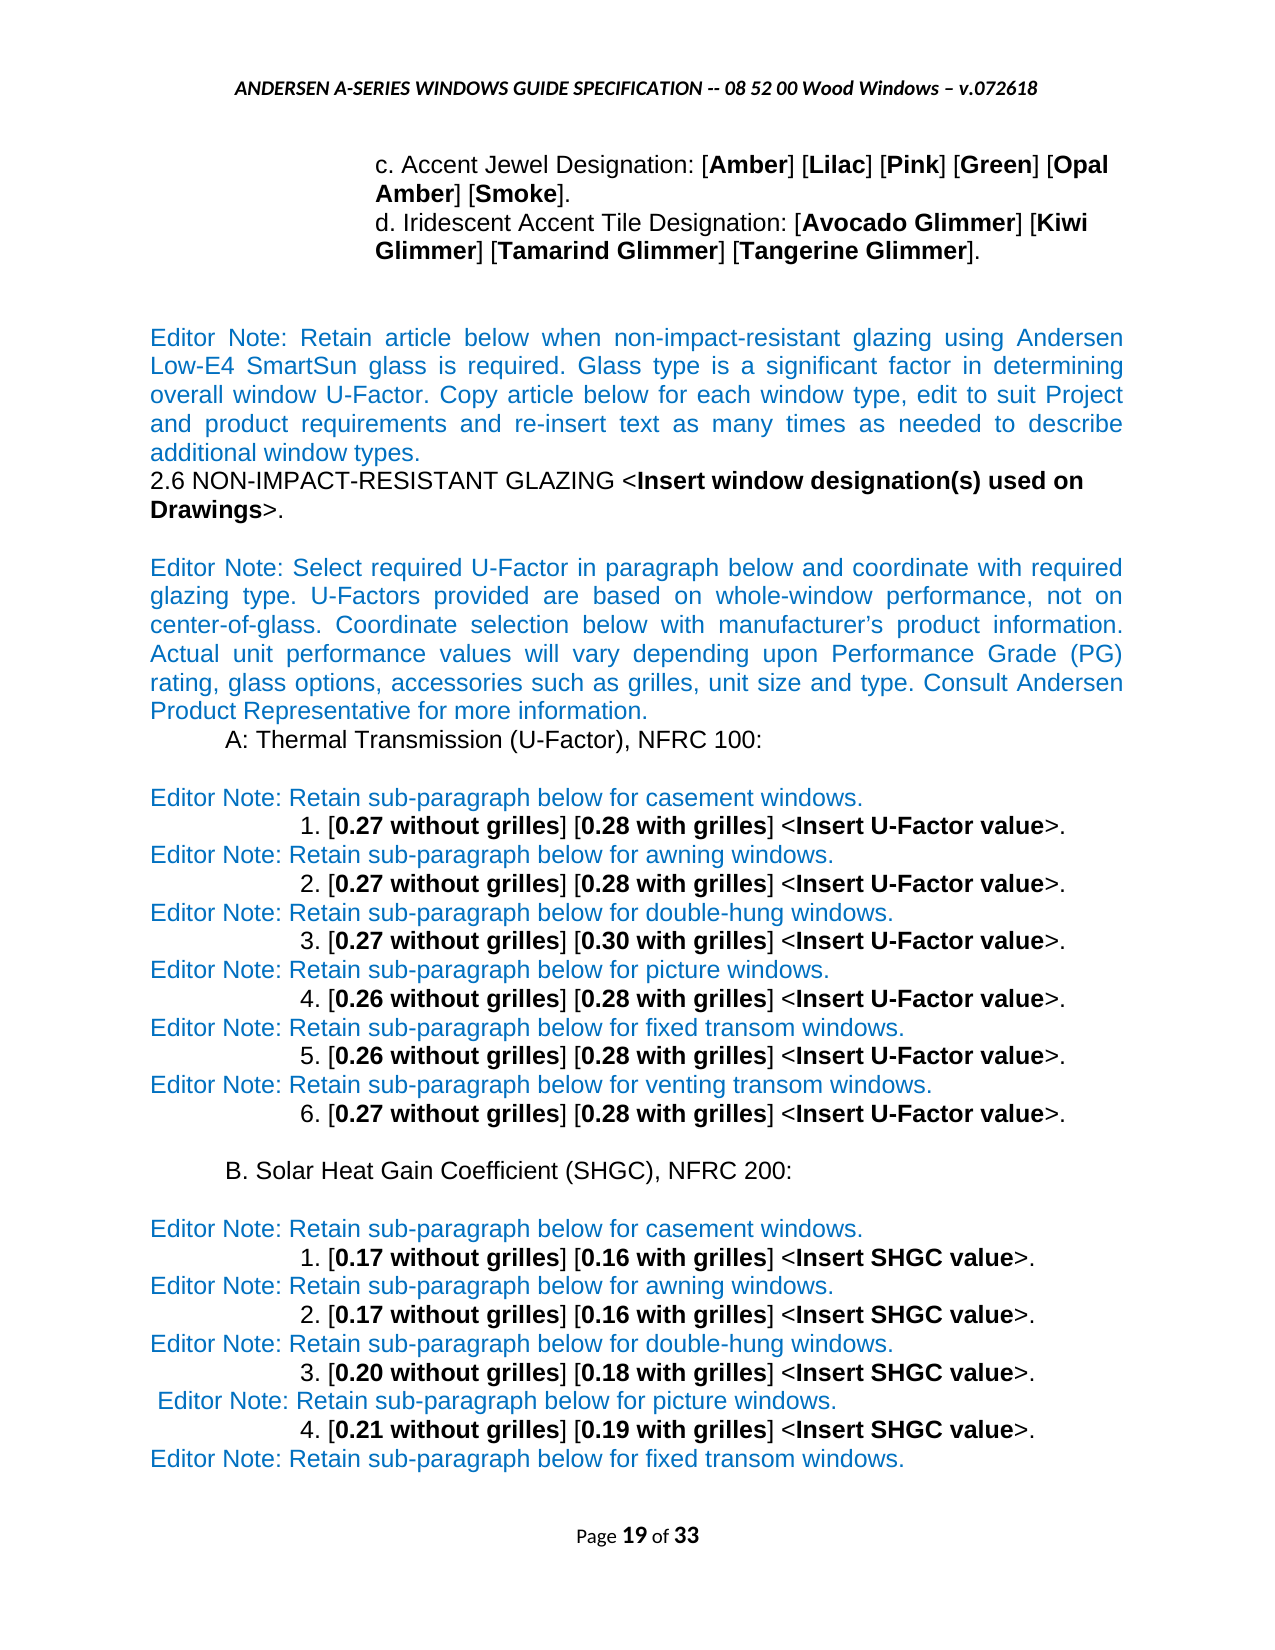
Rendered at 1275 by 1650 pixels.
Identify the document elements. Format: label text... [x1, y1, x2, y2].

text Editor Note: Retain sub-paragraph below for picture windows. [150, 955, 1125, 984]
text 2.6 NON-IMPACT-RESISTANT GLAZING <Insert window designation(s) used on Drawings>. [150, 466, 1125, 524]
text Editor Note: Retain sub-paragraph below for casement windows. [150, 1214, 1125, 1242]
text 4. [0.21 without grilles] [0.19 with grilles] <Insert SHGC value>. [300, 1415, 1125, 1444]
text 4. [0.26 without grilles] [0.28 with grilles] <Insert U-Factor value>. [300, 984, 1125, 1012]
text 1. [0.27 without grilles] [0.28 with grilles] <Insert U-Factor value>. [300, 811, 1125, 840]
text 2. [0.17 without grilles] [0.16 with grilles] <Insert SHGC value>. [300, 1300, 1125, 1329]
text Editor Note: Retain sub-paragraph below for venting transom windows. [150, 1070, 1125, 1099]
text Editor Note: Retain sub-paragraph below for awning windows. [150, 840, 1125, 869]
text Editor Note: Retain article below when non-impact-resistant glazing using Andersen Low-E4 SmartSun glass is required. Glass type is a significant factor in determining overall window U-Factor. Copy article below for each window type, edit to suit Project and product requirements and re-insert text as many times as needed to describe additional window types. [150, 322, 1125, 466]
text c. Accent Jewel Designation: [Amber] [Lilac] [Pink] [Green] [Opal Amber] [Smoke]. [375, 150, 1125, 207]
text 2. [0.27 without grilles] [0.28 with grilles] <Insert U-Factor value>. [300, 869, 1125, 897]
text Editor Note: Retain sub-paragraph below for awning windows. [150, 1271, 1125, 1300]
text Editor Note: Retain sub-paragraph below for picture windows. [150, 1386, 1125, 1415]
text 5. [0.26 without grilles] [0.28 with grilles] <Insert U-Factor value>. [300, 1041, 1125, 1070]
text 3. [0.20 without grilles] [0.18 with grilles] <Insert SHGC value>. [300, 1357, 1125, 1386]
text A: Thermal Transmission (U-Factor), NFRC 100: [225, 725, 1125, 754]
text 1. [0.17 without grilles] [0.16 with grilles] <Insert SHGC value>. [300, 1242, 1125, 1271]
text Editor Note: Retain sub-paragraph below for double-hung windows. [150, 897, 1125, 926]
text Editor Note: Retain sub-paragraph below for fixed transom windows. [150, 1444, 1125, 1472]
text 3. [0.27 without grilles] [0.30 with grilles] <Insert U-Factor value>. [300, 926, 1125, 955]
text 6. [0.27 without grilles] [0.28 with grilles] <Insert U-Factor value>. [300, 1099, 1125, 1127]
text d. Iridescent Accent Tile Designation: [Avocado Glimmer] [Kiwi Glimmer] [Tamarind Glimmer] [Tangerine Glimmer]. [375, 207, 1125, 265]
text Editor Note: Retain sub-paragraph below for double-hung windows. [150, 1329, 1125, 1357]
text B. Solar Heat Gain Coefficient (SHGC), NFRC 200: [225, 1156, 1125, 1185]
text Editor Note: Select required U-Factor in paragraph below and coordinate with required glazing type. U-Factors provided are based on whole-window performance, not on center-of-glass. Coordinate selection below with manufacturer’s product information. Actual unit performance values will vary depending upon Performance Grade (PG) rating, glass options, accessories such as grilles, unit size and type. Consult Andersen Product Representative for more information. [150, 552, 1125, 725]
text Editor Note: Retain sub-paragraph below for casement windows. [150, 782, 1125, 811]
text Editor Note: Retain sub-paragraph below for fixed transom windows. [150, 1012, 1125, 1041]
